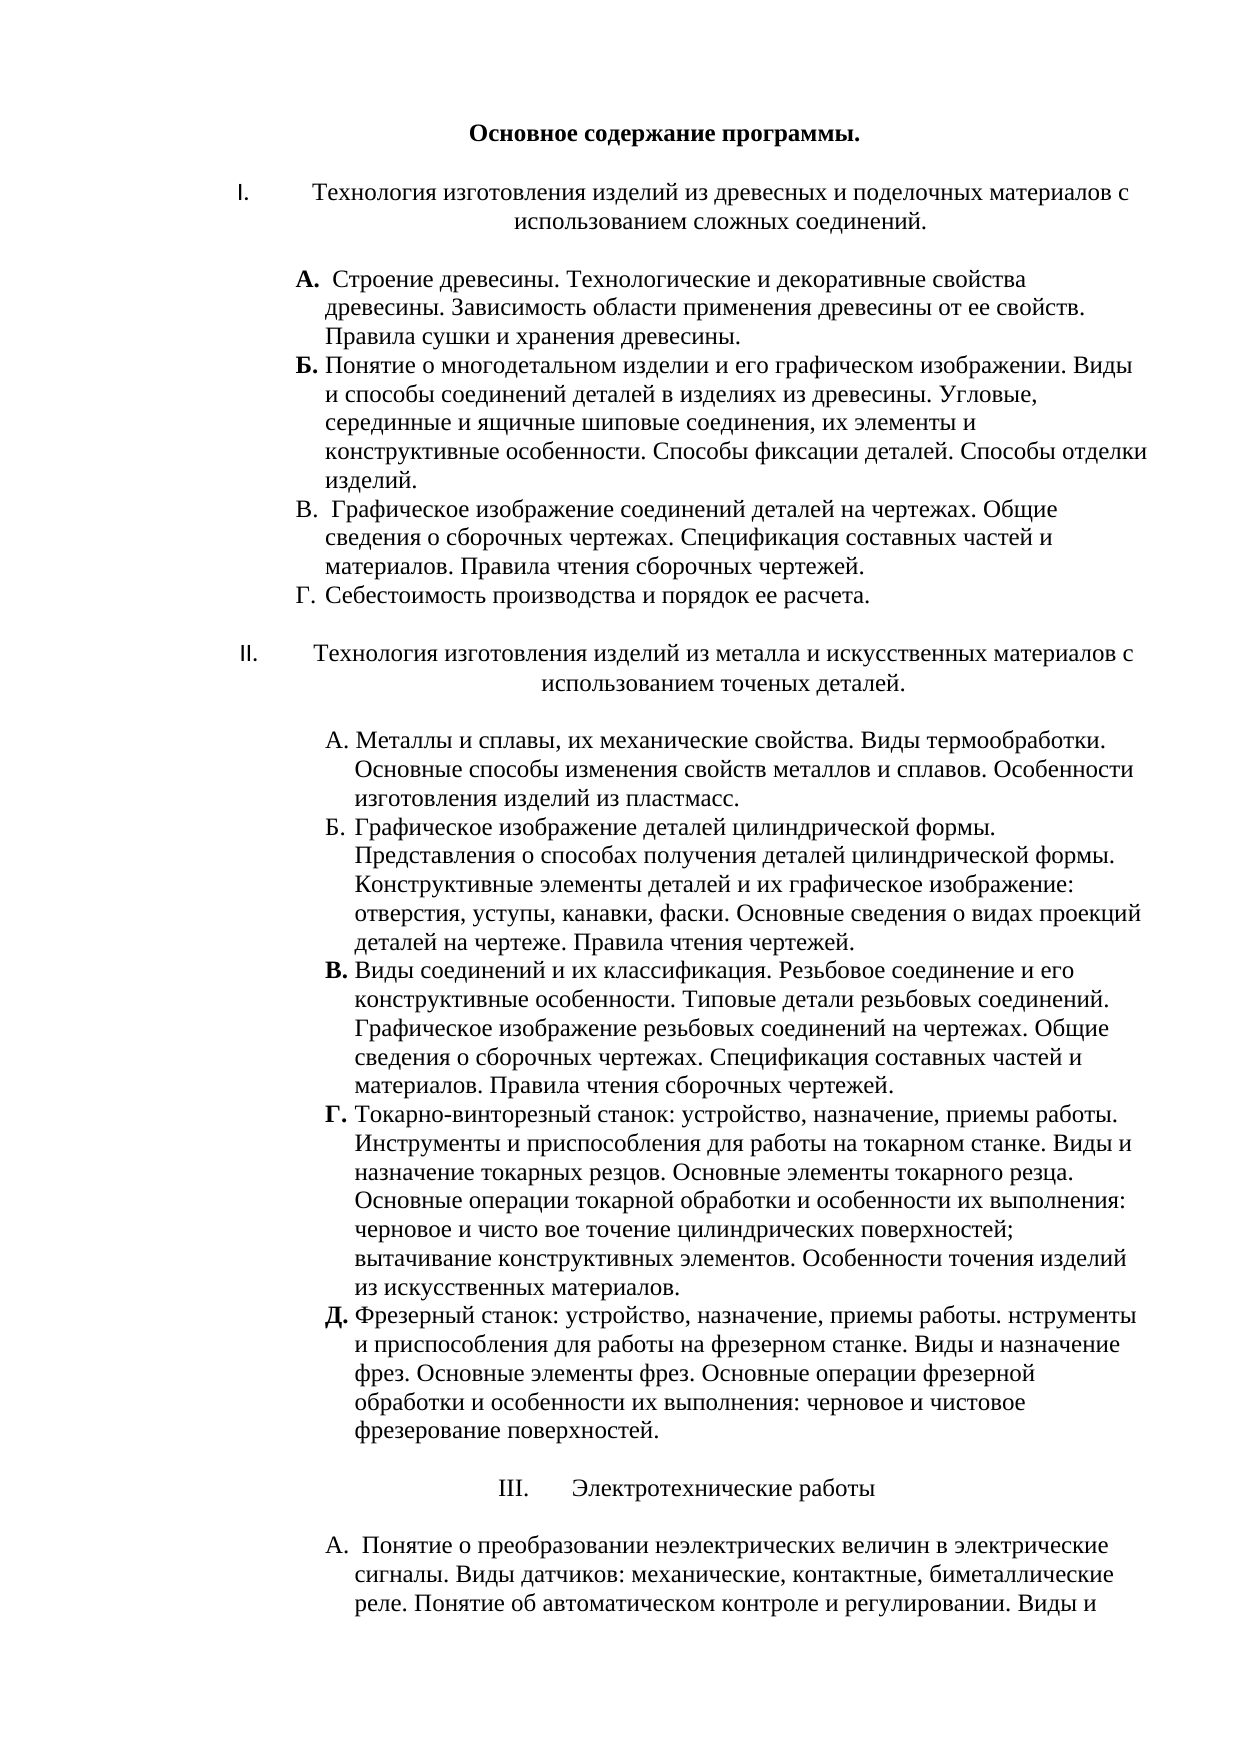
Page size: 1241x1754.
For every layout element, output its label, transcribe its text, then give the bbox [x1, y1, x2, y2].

text В. Графическое изображение соединений деталей на чертежах. Общие сведения о сборочных чертежах. Спецификация составных частей и материалов. Правила чтения сборочных чертежей. [295, 494, 1152, 580]
text Основное содержание программы. [177, 118, 1152, 147]
list Технология изготовления изделий из металла и искусственных материалов с использованием точеных деталей. [222, 637, 1152, 697]
text А. Строение древесины. Технологические и декоративные свойства древесины. Зависимость области применения древесины от ее свойств. Правила сушки и хранения древесины. [295, 264, 1152, 350]
text Г. Себестоимость производства и порядок ее расчета. [295, 580, 1152, 609]
text III. Электротехнические работы [222, 1473, 1152, 1502]
text Б. Графическое изображение деталей цилиндрической формы. Представления о способах получения деталей цилиндрической формы. Конструктивные элементы деталей и их графическое изображение: отверстия, уступы, канавки, фаски. Основные сведения о видах проекций деталей на чертеже. Правила чтения чертежей. [325, 812, 1152, 955]
list Технология изготовления изделий из древесных и поделочных материалов с использованием сложных соединений. [215, 176, 1152, 235]
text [325, 1530, 1152, 1617]
text В. Виды соединений и их классификация. Резьбовое соединение и его конструктивные особенности. Типовые детали резьбовых соединений. Графическое изображение резьбовых соединений на чертежах. Общие сведения о сборочных чертежах. Спецификация составных частей и материалов. Правила чтения сборочных чертежей. [325, 955, 1152, 1099]
text Г. Токарно-винторезный станок: устройство, назначение, приемы работы. Инструменты и приспособления для работы на токарном станке. Виды и назначение токарных резцов. Основные элементы токарного резца. Основные операции токарной обработки и особенности их выполнения: черновое и чисто вое точение цилиндрических поверхностей; вытачивание конструктивных элементов. Особенности точения изделий из искусственных материалов. [325, 1099, 1152, 1300]
text А. Металлы и сплавы, их механические свойства. Виды термообработки. Основные способы изменения свойств металлов и сплавов. Особенности изготовления изделий из пластмасс. [325, 725, 1152, 812]
text Д. Фрезерный станок: устройство, назначение, приемы работы. нструменты и приспособления для работы на фрезерном станке. Виды и назначение фрез. Основные элементы фрез. Основные операции фрезерной обработки и особенности их выполнения: черновое и чистовое фрезерование поверхностей. [325, 1300, 1152, 1444]
text Б. Понятие о многодетальном изделии и его графическом изображении. Виды и способы соединений деталей в изделиях из древесины. Угловые, серединные и ящичные шиповые соединения, их элементы и конструктивные особенности. Способы фиксации деталей. Способы отделки изделий. [295, 350, 1152, 494]
